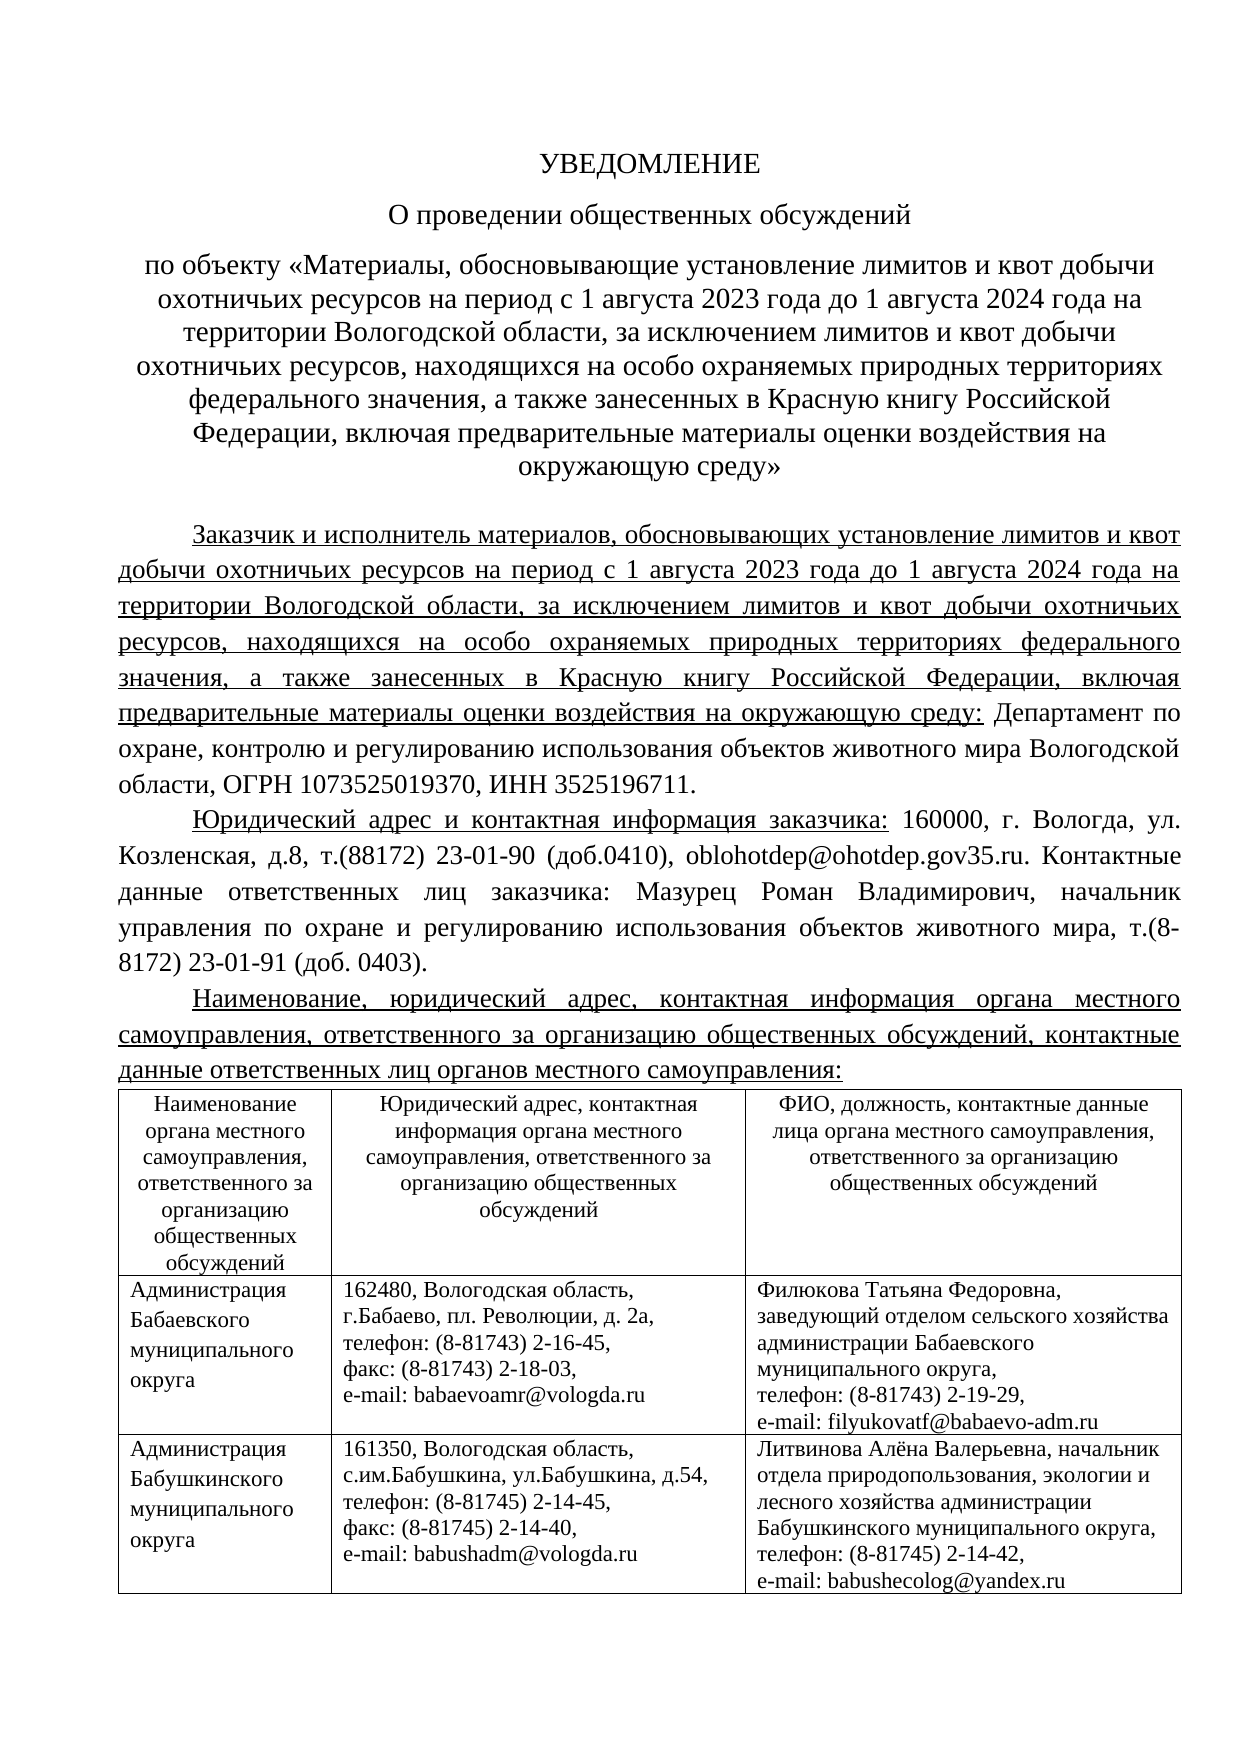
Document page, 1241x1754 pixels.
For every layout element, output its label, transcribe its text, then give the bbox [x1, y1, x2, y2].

table_cell 161350, Вологодская область, с.им.Бабушкина, ул.Бабушкина, д.54, телефон: (8-81745) 2-14-45, факс: (8-81745) 2-14-40, е-mail: babushadm@vologda.ru [332, 1435, 745, 1593]
table_cell Филюкова Татьяна Федоровна, заведующий отделом сельского хозяйства администрации Бабаевского муниципального округа, телефон: (8-81743) 2-19-29, е-mail: filyukovatf@babaevo-adm.ru [746, 1276, 1181, 1434]
text по объекту «Материалы, обосновывающие установление лимитов и квот добычи охотничьих ресурсов на период с 1 августа 2023 года до 1 августа 2024 года на территории Вологодской области, за исключением лимитов и квот добычи охотничьих ресурсов, находящихся на особо охраняемых природных территориях федерального значения, а также занесенных в Красную книгу Российской Федерации, включая предварительные материалы оценки воздействия на окружающую среду» [118, 247, 1181, 482]
text Юридический адрес и контактная информация заказчика: 160000, г. Вологда, ул. Козленская, д.8, т.(88172) 23-01-90 (доб.0410), oblohotdep@ohotdep.gov35.ru. Контактные данные ответственных лиц заказчика: Мазурец Роман Владимирович, начальник управления по охране и регулированию использования объектов животного мира, т.(8-8172) 23-01-91 (доб. 0403). [118, 803, 1181, 978]
text Заказчик и исполнитель материалов, обосновывающих установление лимитов и квот добычи охотничьих ресурсов на период с 1 августа 2023 года до 1 августа 2024 года на территории Вологодской области, за исключением лимитов и квот добычи охотничьих ресурсов, находящихся на особо охраняемых природных территориях федерального значения, а также занесенных в Красную книгу Российской Федерации, включая предварительные материалы оценки воздействия на окружающую среду: Департамент по охране, контролю и регулированию использования объектов животного мира Вологодской области, ОГРН 1073525019370, ИНН 3525196711. [118, 653, 1181, 688]
text О проведении общественных обсуждений [118, 197, 1181, 230]
table_cell 162480, Вологодская область, г.Бабаево, пл. Революции, д. 2а, телефон: (8-81743) 2-16-45, факс: (8-81743) 2-18-03, е-mail: babaevoamr@vologda.ru [332, 1276, 745, 1434]
table_cell Администрация Бабушкинского муниципального округа [119, 1435, 331, 1593]
table_cell Администрация Бабаевского муниципального округа [119, 1276, 331, 1434]
text Заказчик и исполнитель материалов, обосновывающих установление лимитов и квот добычи охотничьих ресурсов на период с 1 августа 2023 года до 1 августа 2024 года на территории Вологодской области, за исключением лимитов и квот добычи охотничьих ресурсов, находящихся на особо охраняемых природных территориях федерального значения, а также занесенных в Красную книгу Российской Федерации, включая предварительные материалы оценки воздействия на окружающую среду: Департамент по охране, контролю и регулированию использования объектов животного мира Вологодской области, ОГРН 1073525019370, ИНН 3525196711. [118, 518, 1181, 616]
text Наименование, юридический адрес, контактная информация органа местного самоуправления, ответственного за организацию общественных обсуждений, контактные данные ответственных лиц органов местного самоуправления: [118, 1047, 1181, 1085]
text УВЕДОМЛЕНИЕ [118, 147, 1181, 180]
table_header ФИО, должность, контактные данные лица органа местного самоуправления, ответственного за организацию общественных обсуждений [746, 1090, 1181, 1275]
table_header Юридический адрес, контактная информация органа местного самоуправления, ответственного за организацию общественных обсуждений [332, 1090, 745, 1275]
table_header Наименование органа местного самоуправления, ответственного за организацию общественных обсуждений [119, 1090, 331, 1275]
table_cell Литвинова Алёна Валерьевна, начальник отдела природопользования, экологии и лесного хозяйства администрации Бабушкинского муниципального округа, телефон: (8-81745) 2-14-42, е-mail: babushecolog@yandex.ru [746, 1435, 1181, 1593]
text Наименование, юридический адрес, контактная информация органа местного самоуправления, ответственного за организацию общественных обсуждений, контактные данные ответственных лиц органов местного самоуправления: [118, 982, 1181, 1045]
text Заказчик и исполнитель материалов, обосновывающих установление лимитов и квот добычи охотничьих ресурсов на период с 1 августа 2023 года до 1 августа 2024 года на территории Вологодской области, за исключением лимитов и квот добычи охотничьих ресурсов, находящихся на особо охраняемых природных территориях федерального значения, а также занесенных в Красную книгу Российской Федерации, включая предварительные материалы оценки воздействия на окружающую среду: Департамент по охране, контролю и регулированию использования объектов животного мира Вологодской области, ОГРН 1073525019370, ИНН 3525196711. [118, 689, 1181, 799]
